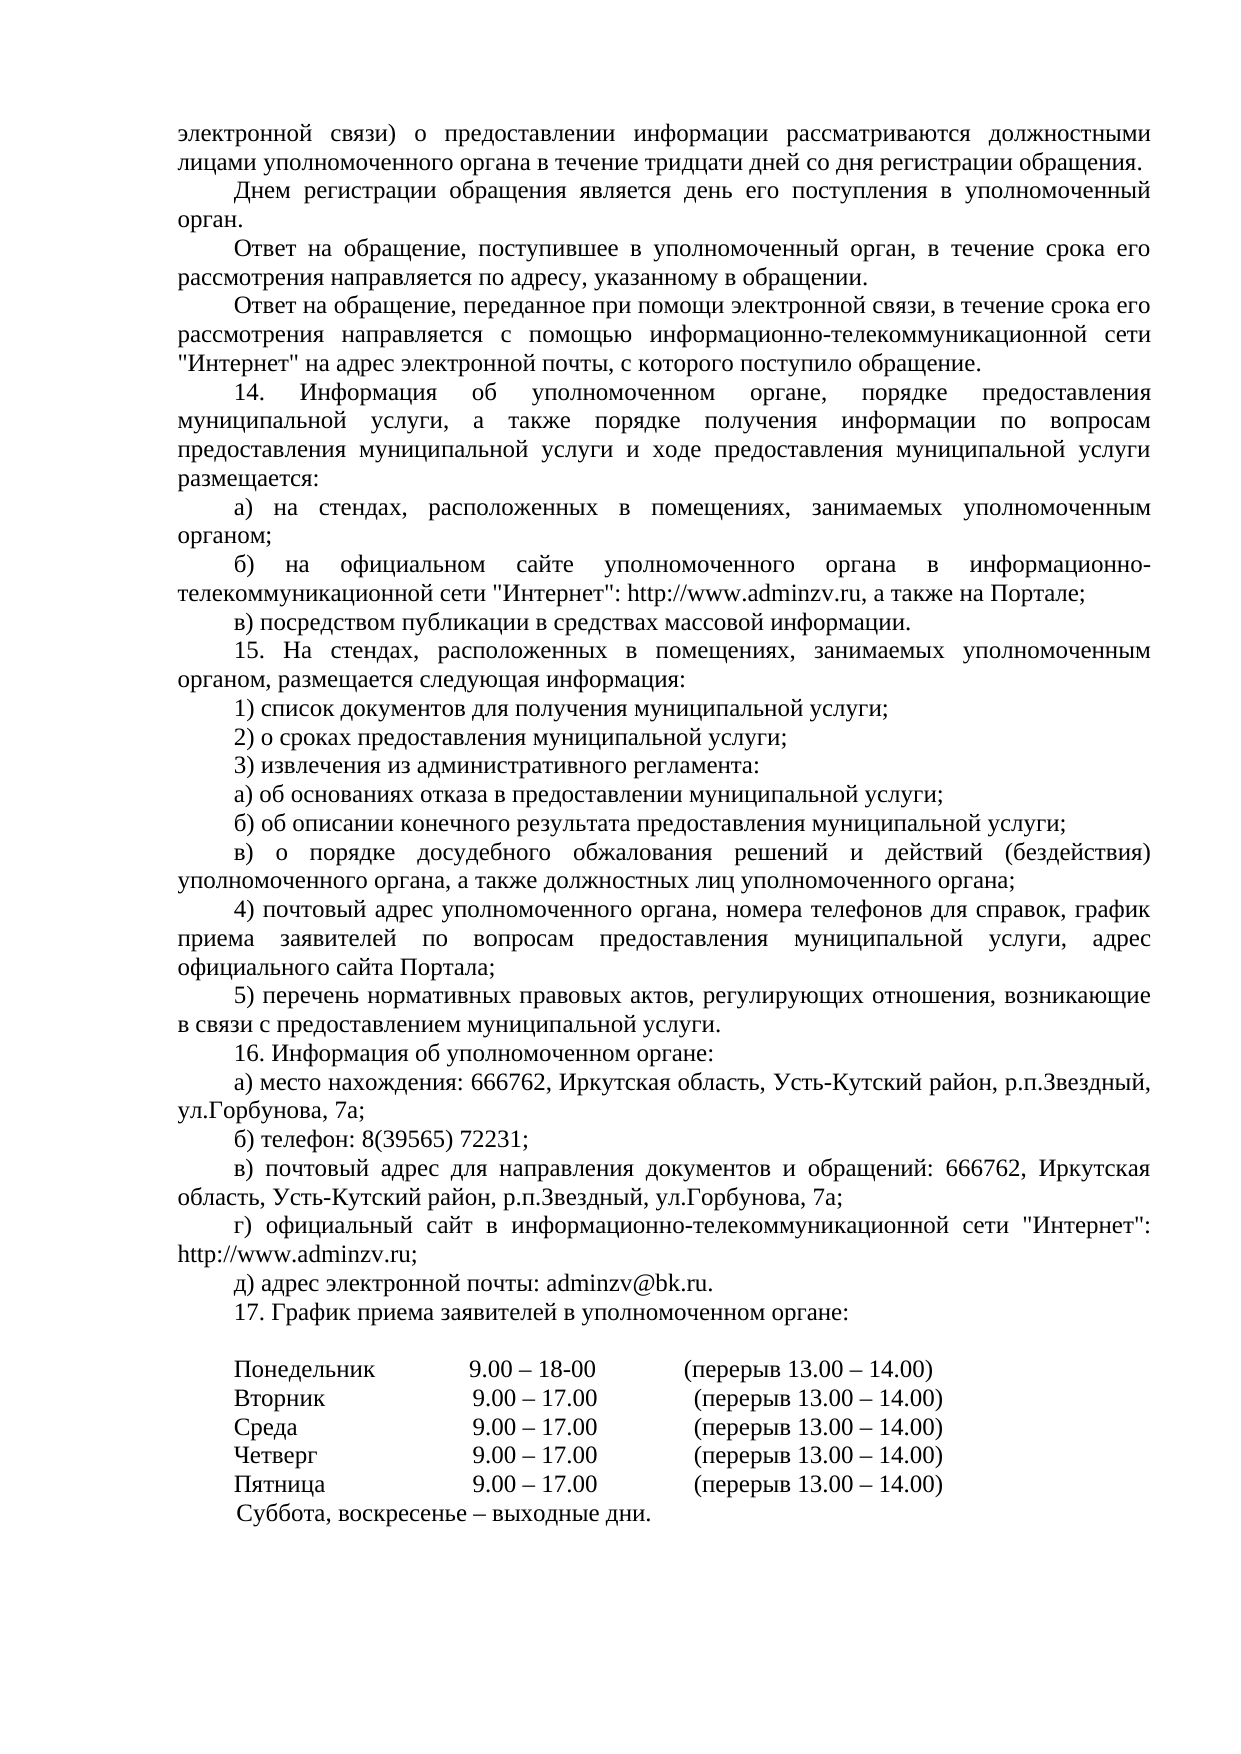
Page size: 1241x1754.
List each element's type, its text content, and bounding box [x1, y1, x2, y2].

text Понедельник 9.00 – 18-00 (перерыв 13.00 – 14.00) [177, 1354, 1152, 1383]
text 5) перечень нормативных правовых актов, регулирующих отношения, возникающие в связи с предоставлением муниципальной услуги. [177, 981, 1152, 1038]
text а) об основаниях отказа в предоставлении муниципальной услуги; [177, 779, 1152, 808]
text в) посредством публикации в средствах массовой информации. [177, 607, 1152, 636]
text Пятница 9.00 – 17.00 (перерыв 13.00 – 14.00) [177, 1469, 1152, 1498]
text 15. На стендах, расположенных в помещениях, занимаемых уполномоченным органом, размещается следующая информация: [177, 636, 1152, 693]
text 17. График приема заявителей в уполномоченном органе: [177, 1297, 1152, 1326]
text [177, 118, 1152, 176]
text в) почтовый адрес для направления документов и обращений: 666762, Иркутская область, Усть-Кутский район, р.п.Звездный, ул.Горбунова, 7а; [177, 1153, 1152, 1211]
text 3) извлечения из административного регламента: [177, 751, 1152, 779]
text а) на стендах, расположенных в помещениях, занимаемых уполномоченным органом; [177, 492, 1152, 549]
text 16. Информация об уполномоченном органе: [177, 1038, 1152, 1067]
text а) место нахождения: 666762, Иркутская область, Усть-Кутский район, р.п.Звездный, ул.Горбунова, 7а; [177, 1067, 1152, 1124]
text д) адрес электронной почты: adminzv@bk.ru. [177, 1268, 1152, 1297]
text 1) список документов для получения муниципальной услуги; [177, 693, 1152, 722]
text г) официальный сайт в информационно-телекоммуникационной сети "Интернет": http://www.adminzv.ru; [177, 1211, 1152, 1268]
text Вторник 9.00 – 17.00 (перерыв 13.00 – 14.00) [177, 1383, 1152, 1412]
text 4) почтовый адрес уполномоченного органа, номера телефонов для справок, график приема заявителей по вопросам предоставления муниципальной услуги, адрес официального сайта Портала; [177, 894, 1152, 981]
text 2) о сроках предоставления муниципальной услуги; [177, 722, 1152, 751]
text 14. Информация об уполномоченном органе, порядке предоставления муниципальной услуги, а также порядке получения информации по вопросам предоставления муниципальной услуги и ходе предоставления муниципальной услуги размещается: [177, 377, 1152, 492]
text Среда 9.00 – 17.00 (перерыв 13.00 – 14.00) [177, 1412, 1152, 1441]
text б) телефон: 8(39565) 72231; [177, 1124, 1152, 1153]
text в) о порядке досудебного обжалования решений и действий (бездействия) уполномоченного органа, а также должностных лиц уполномоченного органа; [177, 837, 1152, 894]
text Ответ на обращение, переданное при помощи электронной связи, в течение срока его рассмотрения направляется с помощью информационно-телекоммуникационной сети "Интернет" на адрес электронной почты, с которого поступило обращение. [177, 291, 1152, 377]
text Ответ на обращение, поступившее в уполномоченный орган, в течение срока его рассмотрения направляется по адресу, указанному в обращении. [177, 233, 1152, 291]
text Четверг 9.00 – 17.00 (перерыв 13.00 – 14.00) [177, 1441, 1152, 1469]
text Днем регистрации обращения является день его поступления в уполномоченный орган. [177, 176, 1152, 233]
text б) об описании конечного результата предоставления муниципальной услуги; [177, 808, 1152, 837]
text б) на официальном сайте уполномоченного органа в информационно-телекоммуникационной сети "Интернет": http://www.adminzv.ru, а также на Портале; [177, 549, 1152, 607]
text Суббота, воскресенье – выходные дни. [177, 1498, 1152, 1527]
